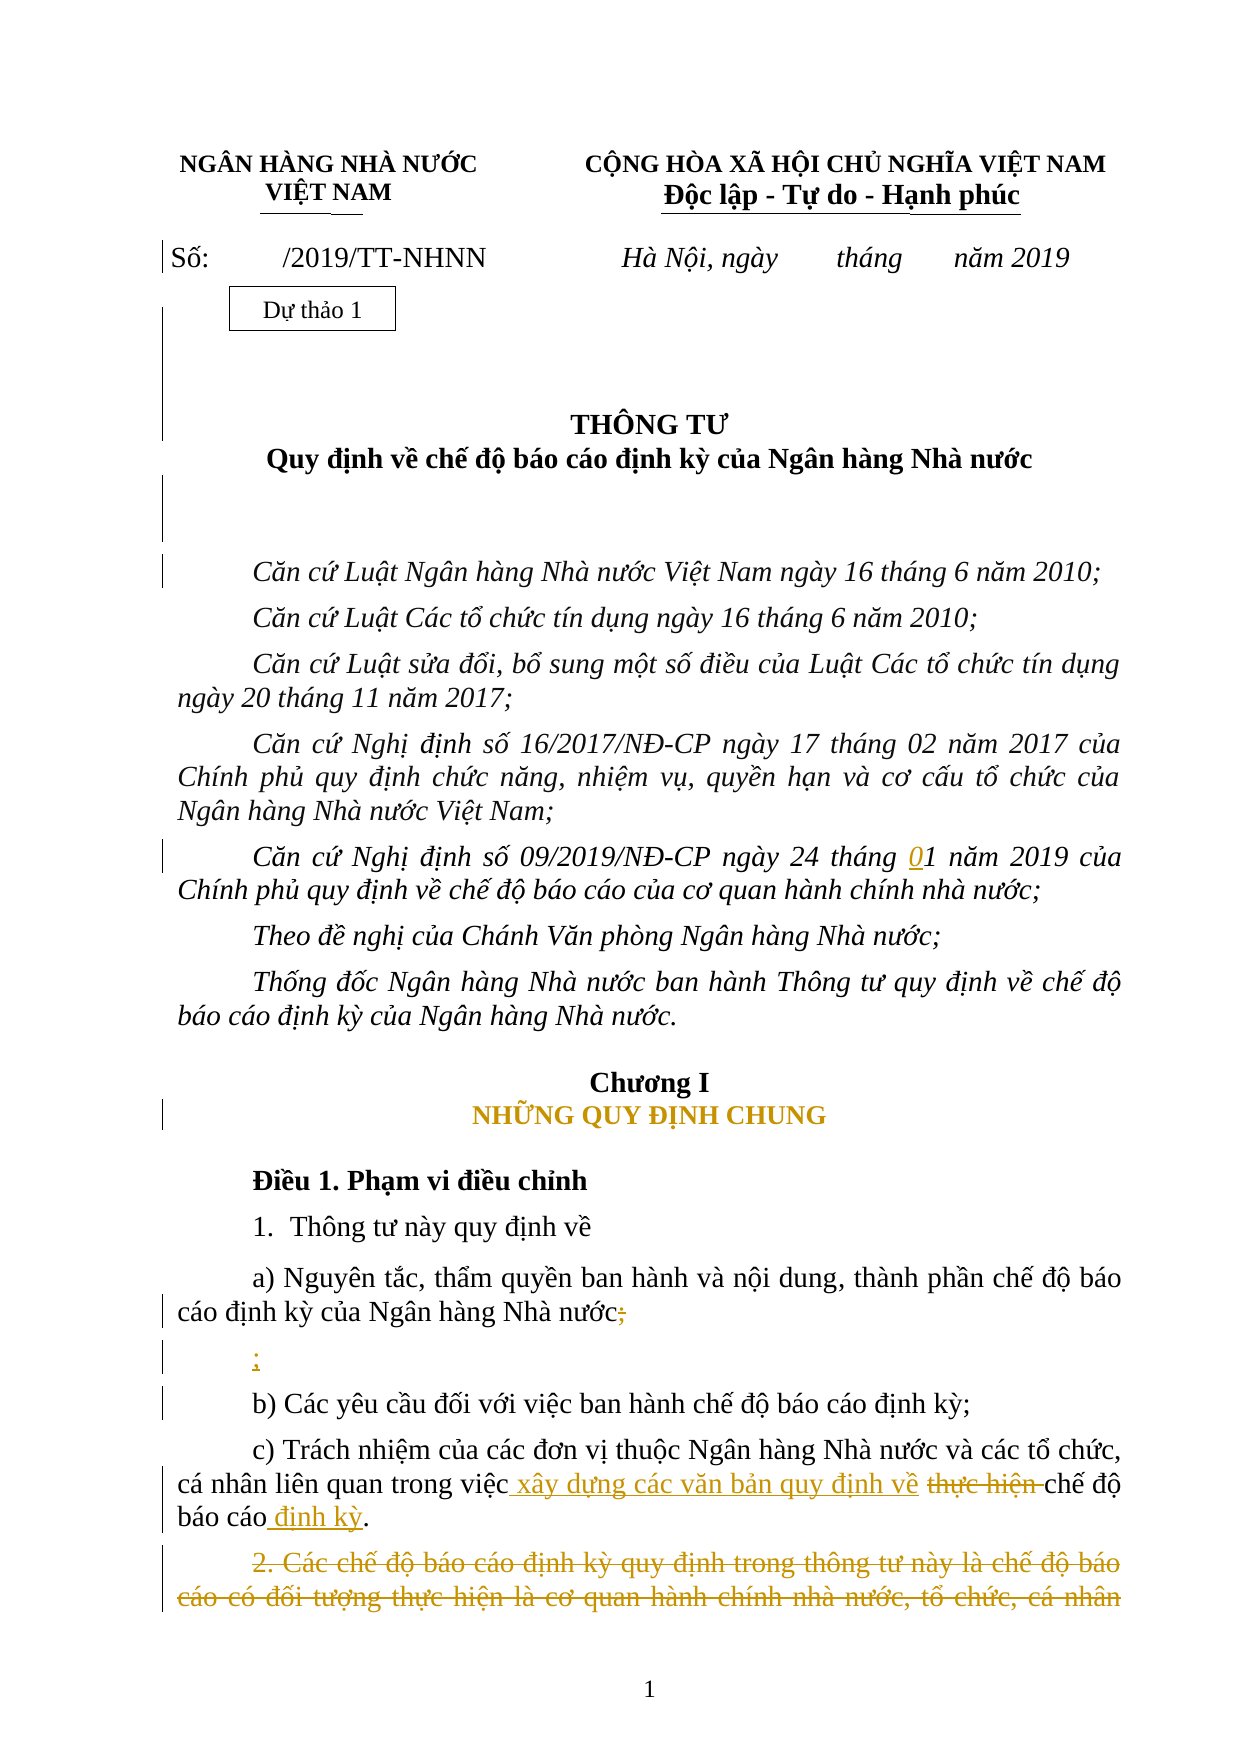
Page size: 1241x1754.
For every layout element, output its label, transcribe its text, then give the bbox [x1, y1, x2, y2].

text Thống đốc Ngân hàng Nhà nước ban hành Thông tư quy định về chế độ báo cáo định kỳ của Ngân hàng Nhà nước. [177, 964, 1122, 1032]
text a) Nguyên tắc, thẩm quyền ban hành và nội dung, thành phần chế độ báo cáo định kỳ của Ngân hàng Nhà nước [177, 1261, 1122, 1328]
text Quy định về chế độ báo cáo định kỳ của Ngân hàng Nhà nước [177, 441, 1122, 474]
table_header NGÂN HÀNG NHÀ NƯỚC VIỆT NAM Số: /2019/TT-NHNN [144, 149, 513, 273]
text b) Các yêu cầu đối với việc ban hành chế độ báo cáo định kỳ; [177, 1386, 1122, 1420]
text Căn cứ Luật sửa đổi, bổ sung một số điều của Luật Các tổ chức tín dụng ngày 20 tháng 11 năm 2017; [177, 646, 1122, 713]
text Căn cứ Nghị định số 09/2019/NĐ-CP ngày 24 tháng 1 năm 2019 của Chính phủ quy định về chế độ báo cáo của cơ quan hành chính nhà nước; [177, 839, 1122, 906]
text Chương I [177, 1065, 1122, 1099]
text THÔNG TƯ [177, 407, 1122, 441]
text Căn cứ Luật Các tổ chức tín dụng ngày 16 tháng 6 năm 2010; [177, 600, 1122, 634]
text NHỮNG QUY ĐỊNH CHUNG [177, 1099, 1122, 1130]
list Thông tư này quy định về [252, 1209, 1122, 1243]
text Theo đề nghị của Chánh Văn phòng Ngân hàng Nhà nước; [177, 918, 1122, 952]
table_header CỘNG HÒA XÃ HỘI CHỦ NGHĨA VIỆT NAM Độc lập - Tự do - Hạnh phúc Hà Nội, ngày tháng năm 2019 [513, 149, 1178, 273]
text Căn cứ Luật Ngân hàng Nhà nước Việt Nam ngày 16 tháng 6 năm 2010; [177, 554, 1122, 588]
text Căn cứ Nghị định số 16/2017/NĐ-CP ngày 17 tháng 02 năm 2017 của Chính phủ quy định chức năng, nhiệm vụ, quyền hạn và cơ cấu tổ chức của Ngân hàng Nhà nước Việt Nam; [177, 726, 1122, 826]
text c) Trách nhiệm của các đơn vị thuộc Ngân hàng Nhà nước và các tổ chức, cá nhân liên quan trong việc chế độ báo cáo. [177, 1432, 1122, 1533]
text Điều 1. Phạm vi điều chỉnh [177, 1163, 1122, 1197]
